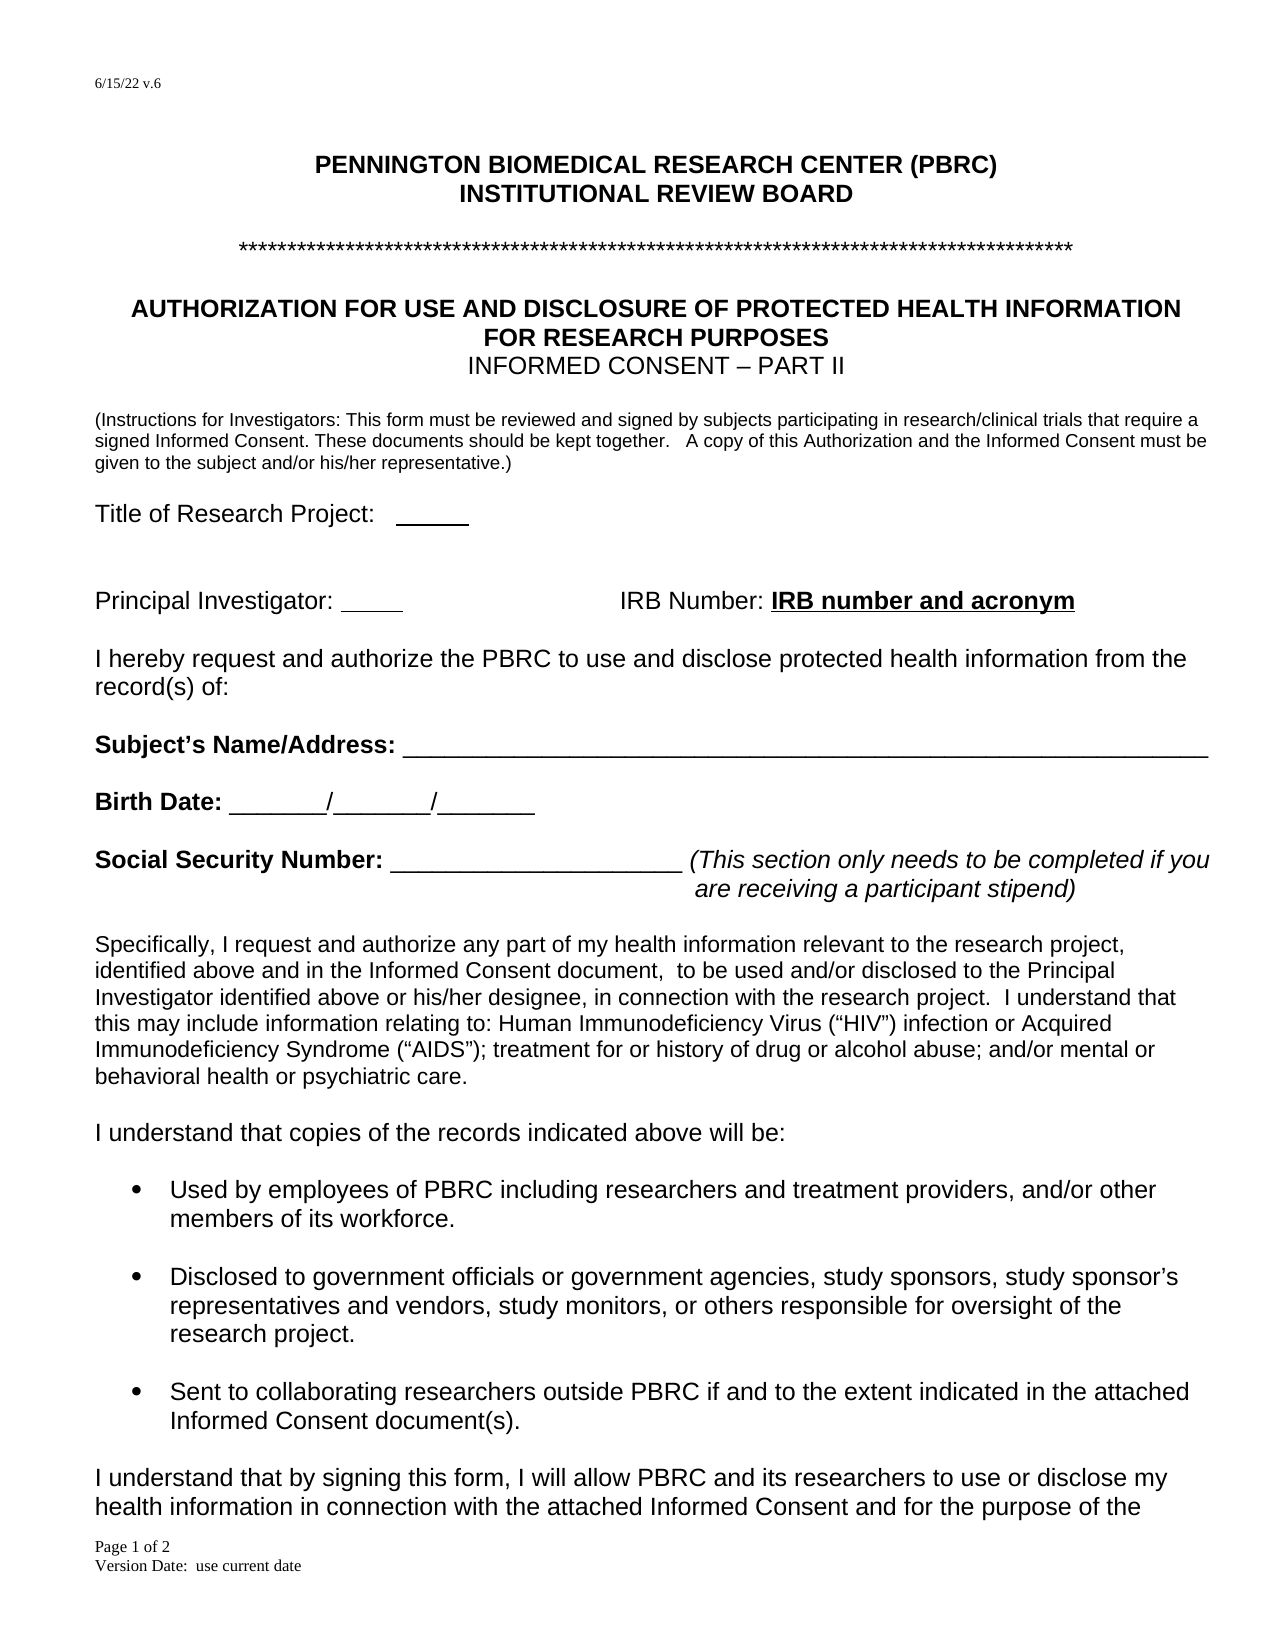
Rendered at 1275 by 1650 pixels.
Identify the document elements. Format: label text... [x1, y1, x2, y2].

text FOR RESEARCH PURPOSES [94, 322, 1218, 351]
text INFORMED CONSENT – PART II [94, 351, 1218, 380]
list Disclosed to government officials or government agencies, study sponsors, study sponsor’s representatives and vendors, study monitors, or others responsible for oversight of the research project. [132, 1262, 1218, 1348]
text INSTITUTIONAL REVIEW BOARD [94, 179, 1218, 207]
text I hereby request and authorize the PBRC to use and disclose protected health information from the record(s) of: [94, 643, 1218, 701]
list Used by employees of PBRC including researchers and treatment providers, and/or other members of its workforce. [132, 1175, 1218, 1233]
subtitle Subject’s Name/Address: __________________________________________________________ [94, 730, 1218, 758]
text Social Security Number: _____________________ (This section only needs to be completed if you [94, 845, 1218, 873]
text Title of Research Project: [94, 495, 1218, 528]
text are receiving a participant stipend) [619, 873, 1218, 902]
text I understand that copies of the records indicated above will be: [94, 1118, 1218, 1147]
text ************************************************************************************** [94, 236, 1218, 265]
text AUTHORIZATION FOR USE AND DISCLOSURE OF PROTECTED HEALTH INFORMATION [94, 294, 1218, 322]
text Specifically, I request and authorize any part of my health information relevant to the research project, identified above and in the Informed Consent document, to be used and/or disclosed to the Principal Investigator identified above or his/her designee, in connection with the research project. I understand that this may include information relating to: Human Immunodeficiency Virus (“HIV”) infection or Acquired Immunodeficiency Syndrome (“AIDS”); treatment for or history of drug or alcohol abuse; and/or mental or behavioral health or psychiatric care. [94, 931, 1218, 1089]
title PENNINGTON BIOMEDICAL RESEARCH CENTER (PBRC) [94, 150, 1218, 179]
text Birth Date: _______/_______/_______ [94, 787, 1218, 816]
list Sent to collaborating researchers outside PBRC if and to the extent indicated in the attached Informed Consent document(s). [132, 1377, 1218, 1434]
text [94, 1463, 1218, 1521]
text (Instructions for Investigators: This form must be reviewed and signed by subjects participating in research/clinical trials that require a signed Informed Consent. These documents should be kept together. A copy of this Authorization and the Informed Consent must be given to the subject and/or his/her representative.) [94, 409, 1218, 473]
text Principal Investigator: IRB Number: IRB number and acronym [94, 586, 1218, 615]
